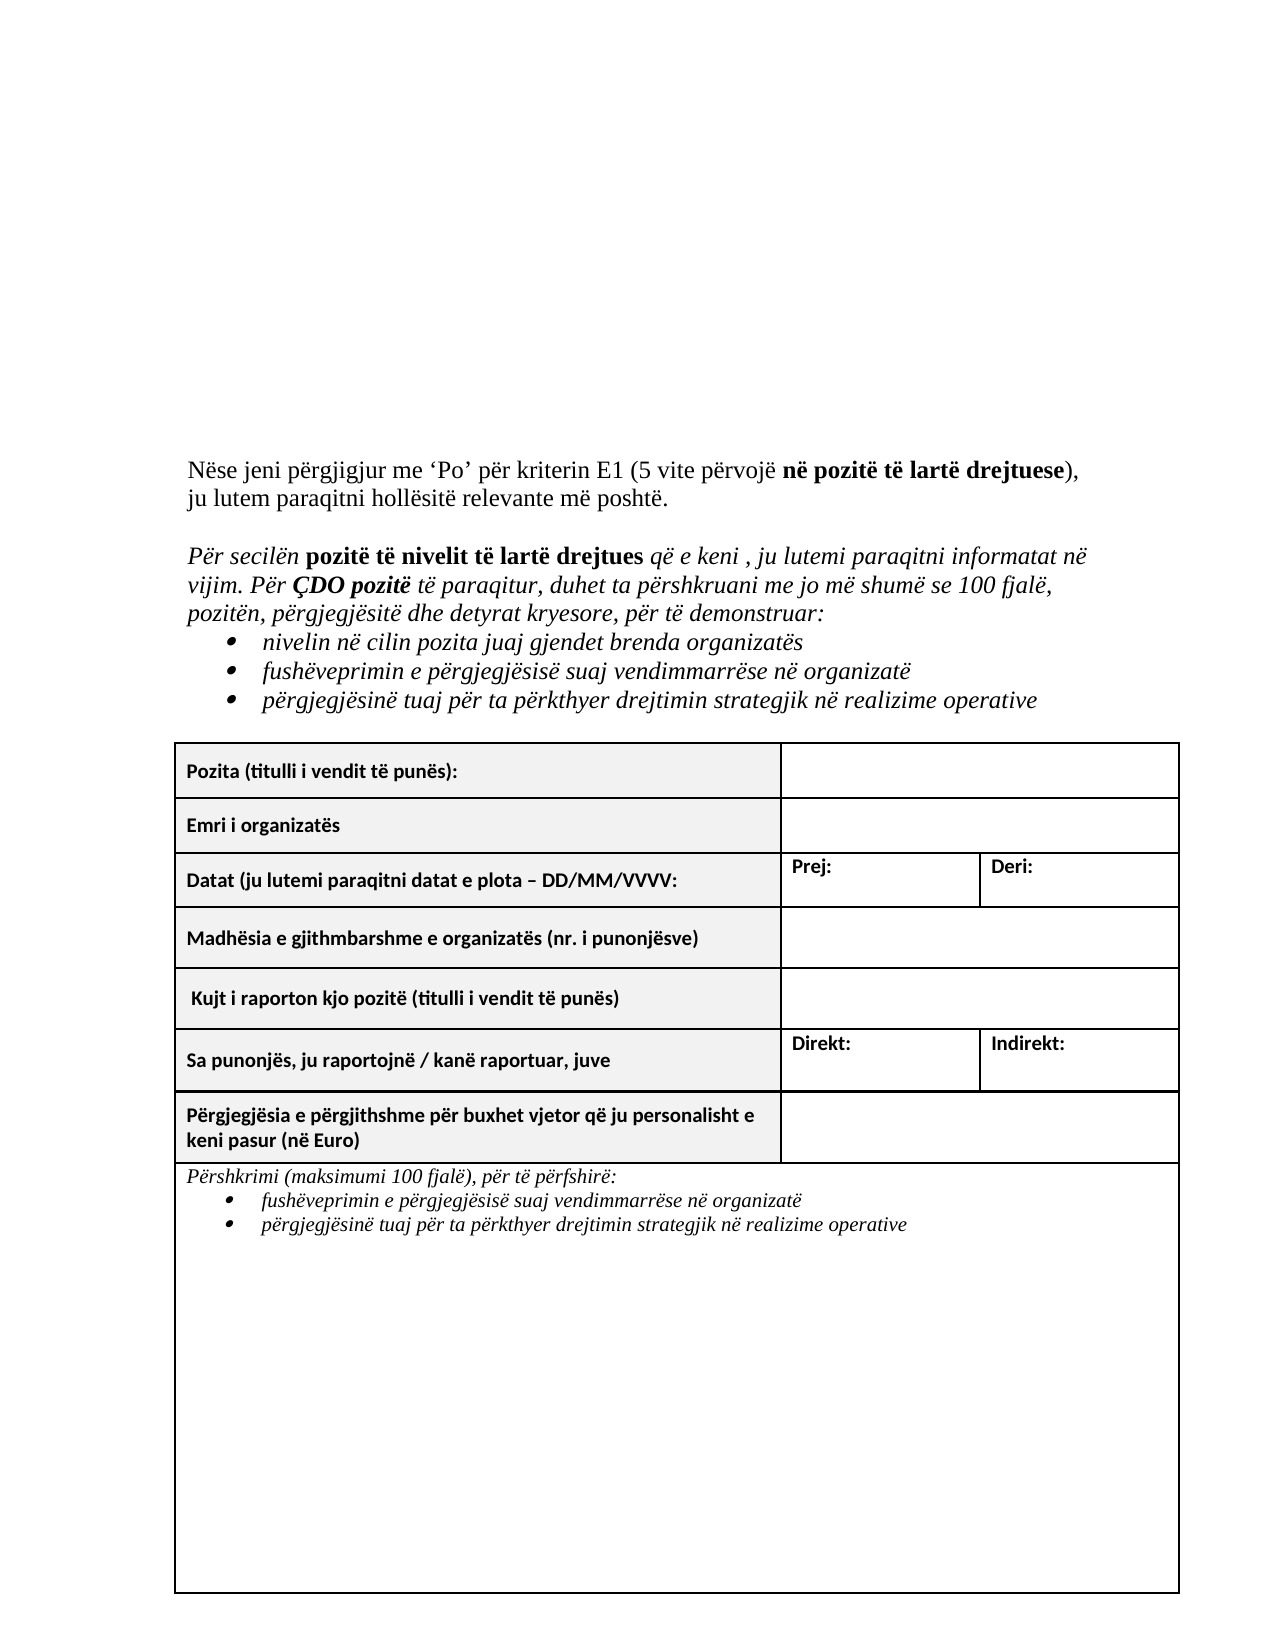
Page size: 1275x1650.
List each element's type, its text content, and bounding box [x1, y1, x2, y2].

table_cell Emri i organizatës [176, 799, 780, 852]
text Nëse jeni përgjigjur me ‘Po’ për kriterin E1 (5 vite përvojë në pozitë të lartë drejtuese), ju lutem paraqitni hollësitë relevante më poshtë. [187, 455, 1087, 512]
list nivelin në cilin pozita juaj gjendet brenda organizatës [225, 627, 1087, 656]
table_cell Deri: [981, 854, 1178, 906]
table_cell Sa punonjës, ju raportojnë / kanë raportuar, juve [176, 1030, 780, 1090]
list fushëveprimin e përgjegjësisë suaj vendimmarrëse në organizatë [225, 656, 1087, 685]
table_header [782, 744, 1178, 797]
table_cell Madhësia e gjithmbarshme e organizatës (nr. i punonjësve) [176, 908, 780, 967]
table_cell Datat (ju lutemi paraqitni datat e plota – DD/MM/VVVV: [176, 854, 780, 906]
table_cell [782, 1093, 1178, 1162]
table_cell Përgjegjësia e përgjithshme për buxhet vjetor që ju personalisht e keni pasur (në Euro) [176, 1093, 780, 1162]
table_cell [782, 908, 1178, 967]
table_cell Kujt i raporton kjo pozitë (titulli i vendit të punës) [176, 969, 780, 1028]
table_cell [176, 1164, 1178, 1592]
list përgjegjësinë tuaj për ta përkthyer drejtimin strategjik në realizime operative [225, 685, 1087, 713]
table_cell Indirekt: [981, 1030, 1178, 1090]
table_cell [782, 799, 1178, 852]
table_cell Direkt: [782, 1030, 979, 1090]
table_header Pozita (titulli i vendit të punës): [176, 744, 780, 797]
table_cell [782, 969, 1178, 1028]
text Për secilën pozitë të nivelit të lartë drejtues që e keni , ju lutemi paraqitni informatat në vijim. Për ÇDO pozitë të paraqitur, duhet ta përshkruani me jo më shumë se 100 fjalë, pozitën, përgjegjësitë dhe detyrat kryesore, për të demonstruar: [187, 541, 1087, 627]
table_cell Prej: [782, 854, 979, 906]
